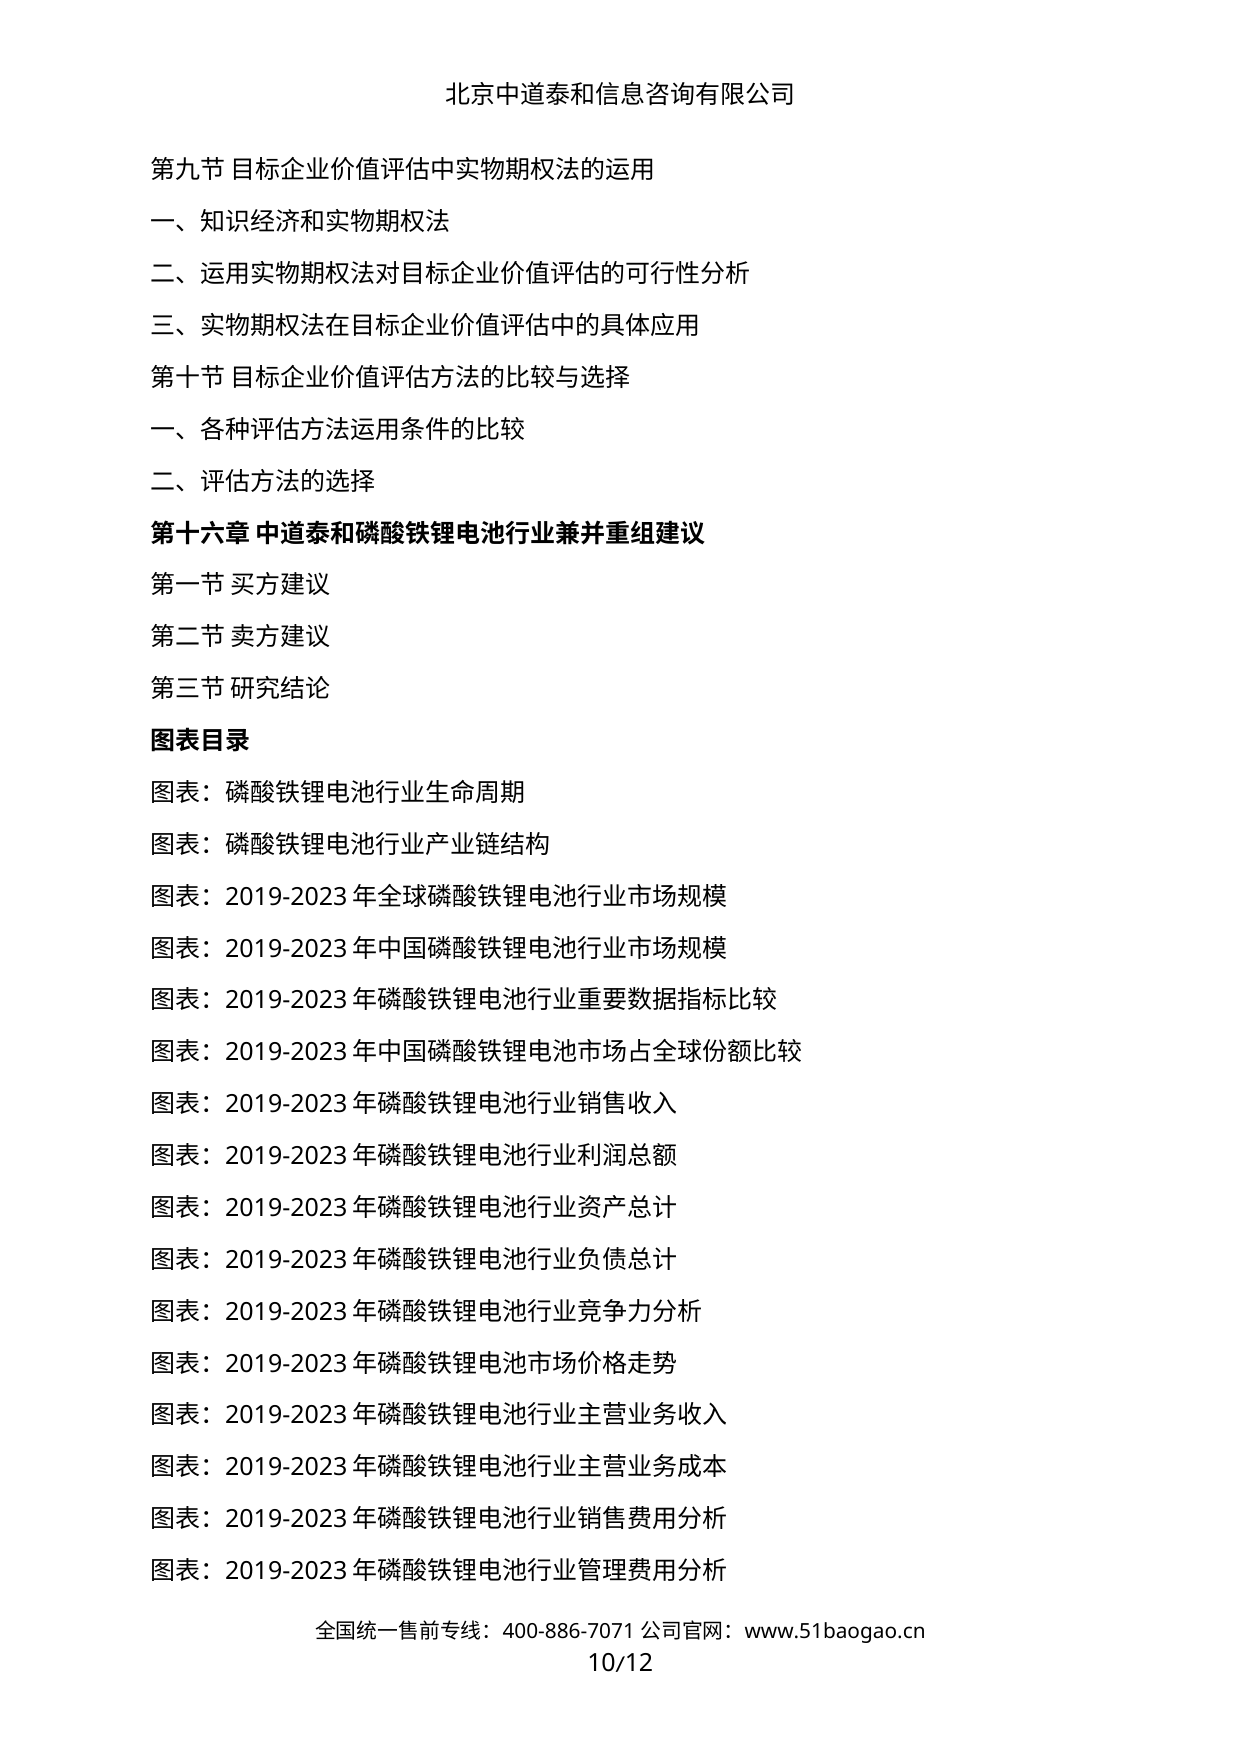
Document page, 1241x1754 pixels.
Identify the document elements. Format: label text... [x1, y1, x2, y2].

text 图表目录 [150, 721, 1090, 757]
text 一、各种评估方法运用条件的比较 [150, 409, 1090, 446]
text 第十节 目标企业价值评估方法的比较与选择 [150, 357, 1090, 394]
text 图表：2019-2023年磷酸铁锂电池行业负债总计 [150, 1239, 1090, 1276]
text 第三节 研究结论 [150, 669, 1090, 705]
text 图表：磷酸铁锂电池行业生命周期 [150, 772, 1090, 809]
text 第一节 买方建议 [150, 565, 1090, 601]
text 图表：2019-2023年磷酸铁锂电池行业主营业务成本 [150, 1447, 1090, 1483]
text 图表：2019-2023年中国磷酸铁锂电池行业市场规模 [150, 928, 1090, 964]
text 一、知识经济和实物期权法 [150, 202, 1090, 238]
text 二、运用实物期权法对目标企业价值评估的可行性分析 [150, 254, 1090, 290]
text 第九节 目标企业价值评估中实物期权法的运用 [150, 150, 1090, 186]
text 第十六章 中道泰和磷酸铁锂电池行业兼并重组建议 [150, 513, 1090, 549]
text 图表：2019-2023年磷酸铁锂电池行业利润总额 [150, 1136, 1090, 1172]
text 图表：2019-2023年磷酸铁锂电池行业资产总计 [150, 1187, 1090, 1224]
text 图表：磷酸铁锂电池行业产业链结构 [150, 824, 1090, 861]
text 图表：2019-2023年磷酸铁锂电池市场价格走势 [150, 1343, 1090, 1379]
text 图表：2019-2023年磷酸铁锂电池行业销售收入 [150, 1084, 1090, 1120]
text 图表：2019-2023年磷酸铁锂电池行业主营业务收入 [150, 1395, 1090, 1431]
text 图表：2019-2023年磷酸铁锂电池行业竞争力分析 [150, 1291, 1090, 1327]
text 三、实物期权法在目标企业价值评估中的具体应用 [150, 306, 1090, 342]
text 图表：2019-2023年全球磷酸铁锂电池行业市场规模 [150, 876, 1090, 912]
text 图表：2019-2023年磷酸铁锂电池行业重要数据指标比较 [150, 980, 1090, 1016]
text 二、评估方法的选择 [150, 461, 1090, 497]
text 图表：2019-2023年中国磷酸铁锂电池市场占全球份额比较 [150, 1032, 1090, 1068]
text 第二节 卖方建议 [150, 617, 1090, 653]
text 图表：2019-2023年磷酸铁锂电池行业管理费用分析 [150, 1551, 1090, 1587]
text 图表：2019-2023年磷酸铁锂电池行业销售费用分析 [150, 1499, 1090, 1535]
